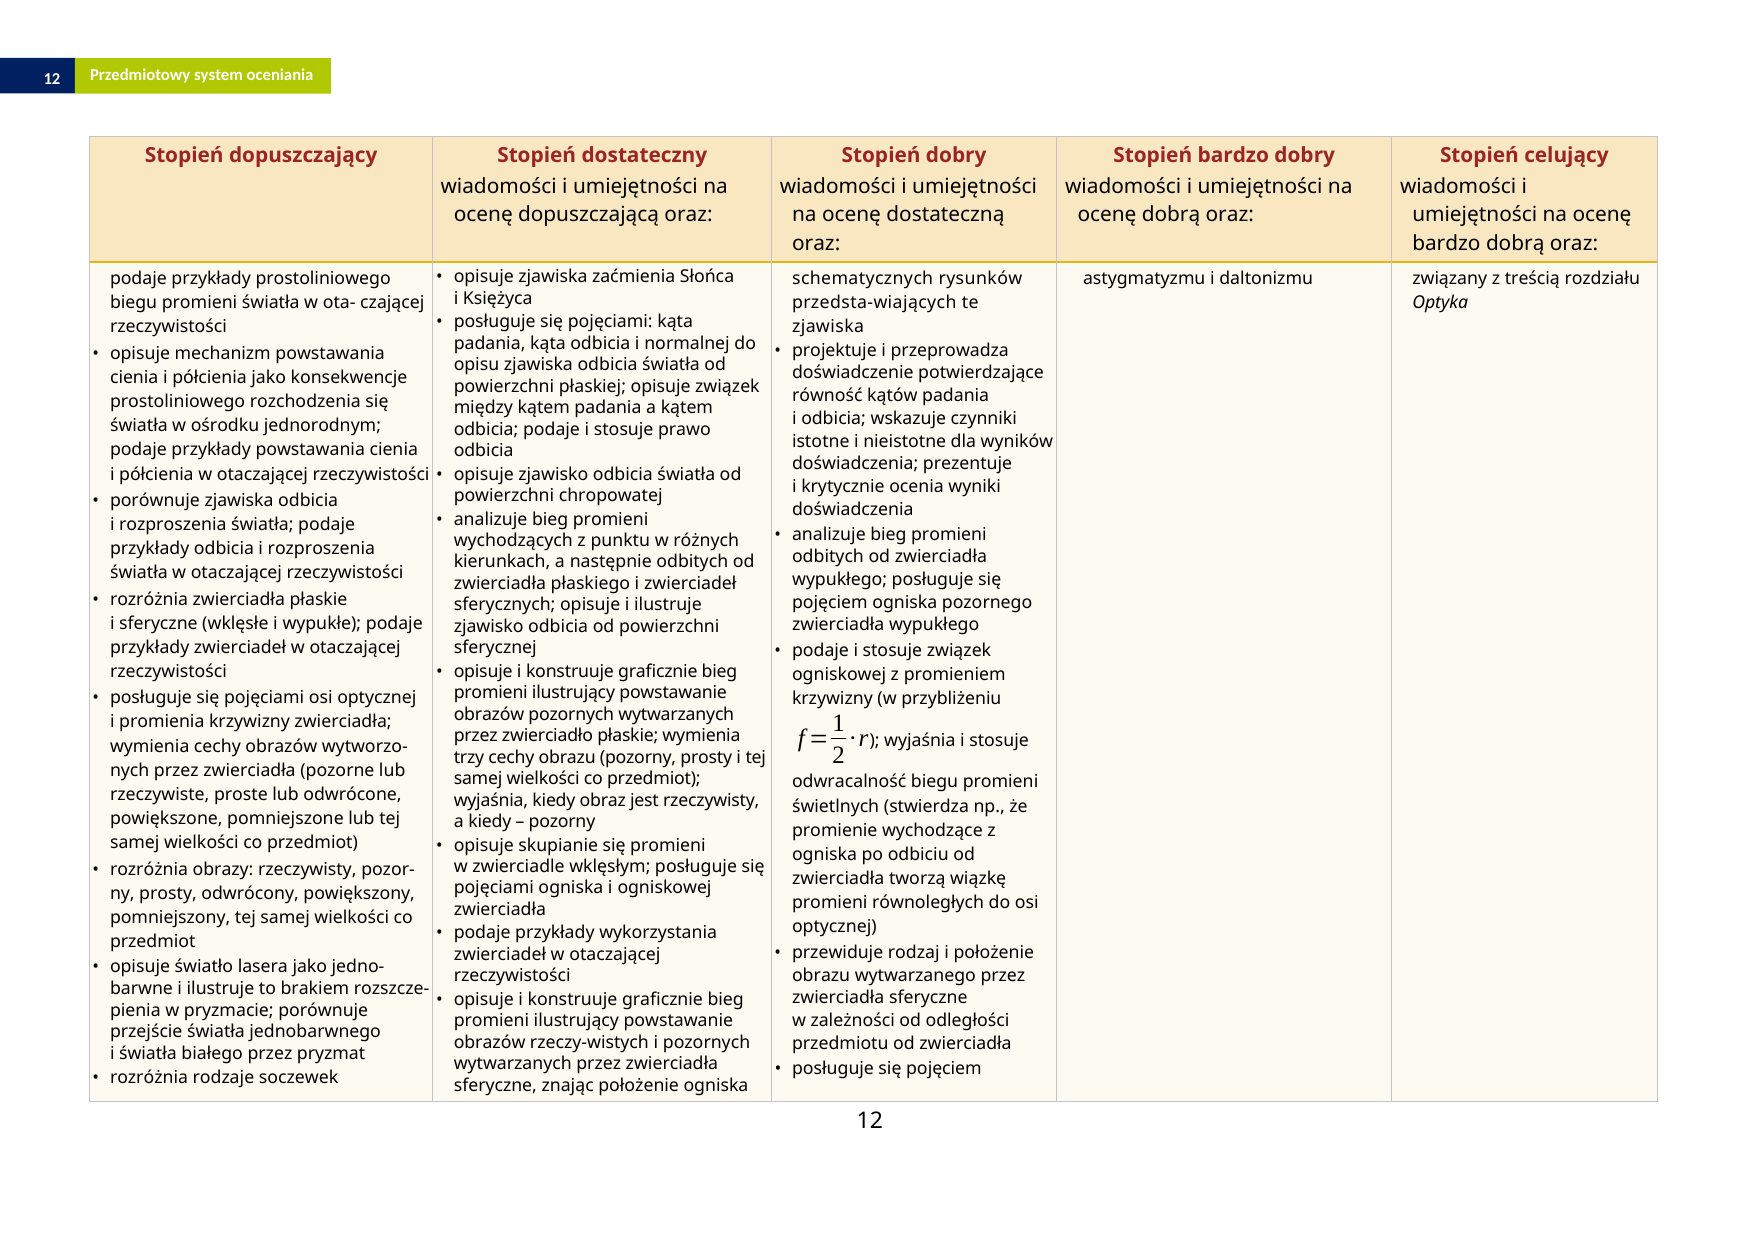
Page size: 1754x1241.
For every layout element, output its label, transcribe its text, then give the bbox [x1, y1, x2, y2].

table_header Stopień bardzo dobry wiadomości i umiejętności na ocenę dobrą oraz: [1057, 137, 1391, 261]
table_header Stopień dostateczny wiadomości i umiejętności na ocenę dopuszczającą oraz: [433, 137, 771, 261]
table_header Stopień dobry wiadomości i umiejętności na ocenę dostateczną oraz: [772, 137, 1056, 261]
table_header Stopień dopuszczający [90, 137, 432, 261]
table_header Stopień celujący wiadomości i umiejętności na ocenę bardzo dobrą oraz: [1392, 137, 1657, 261]
